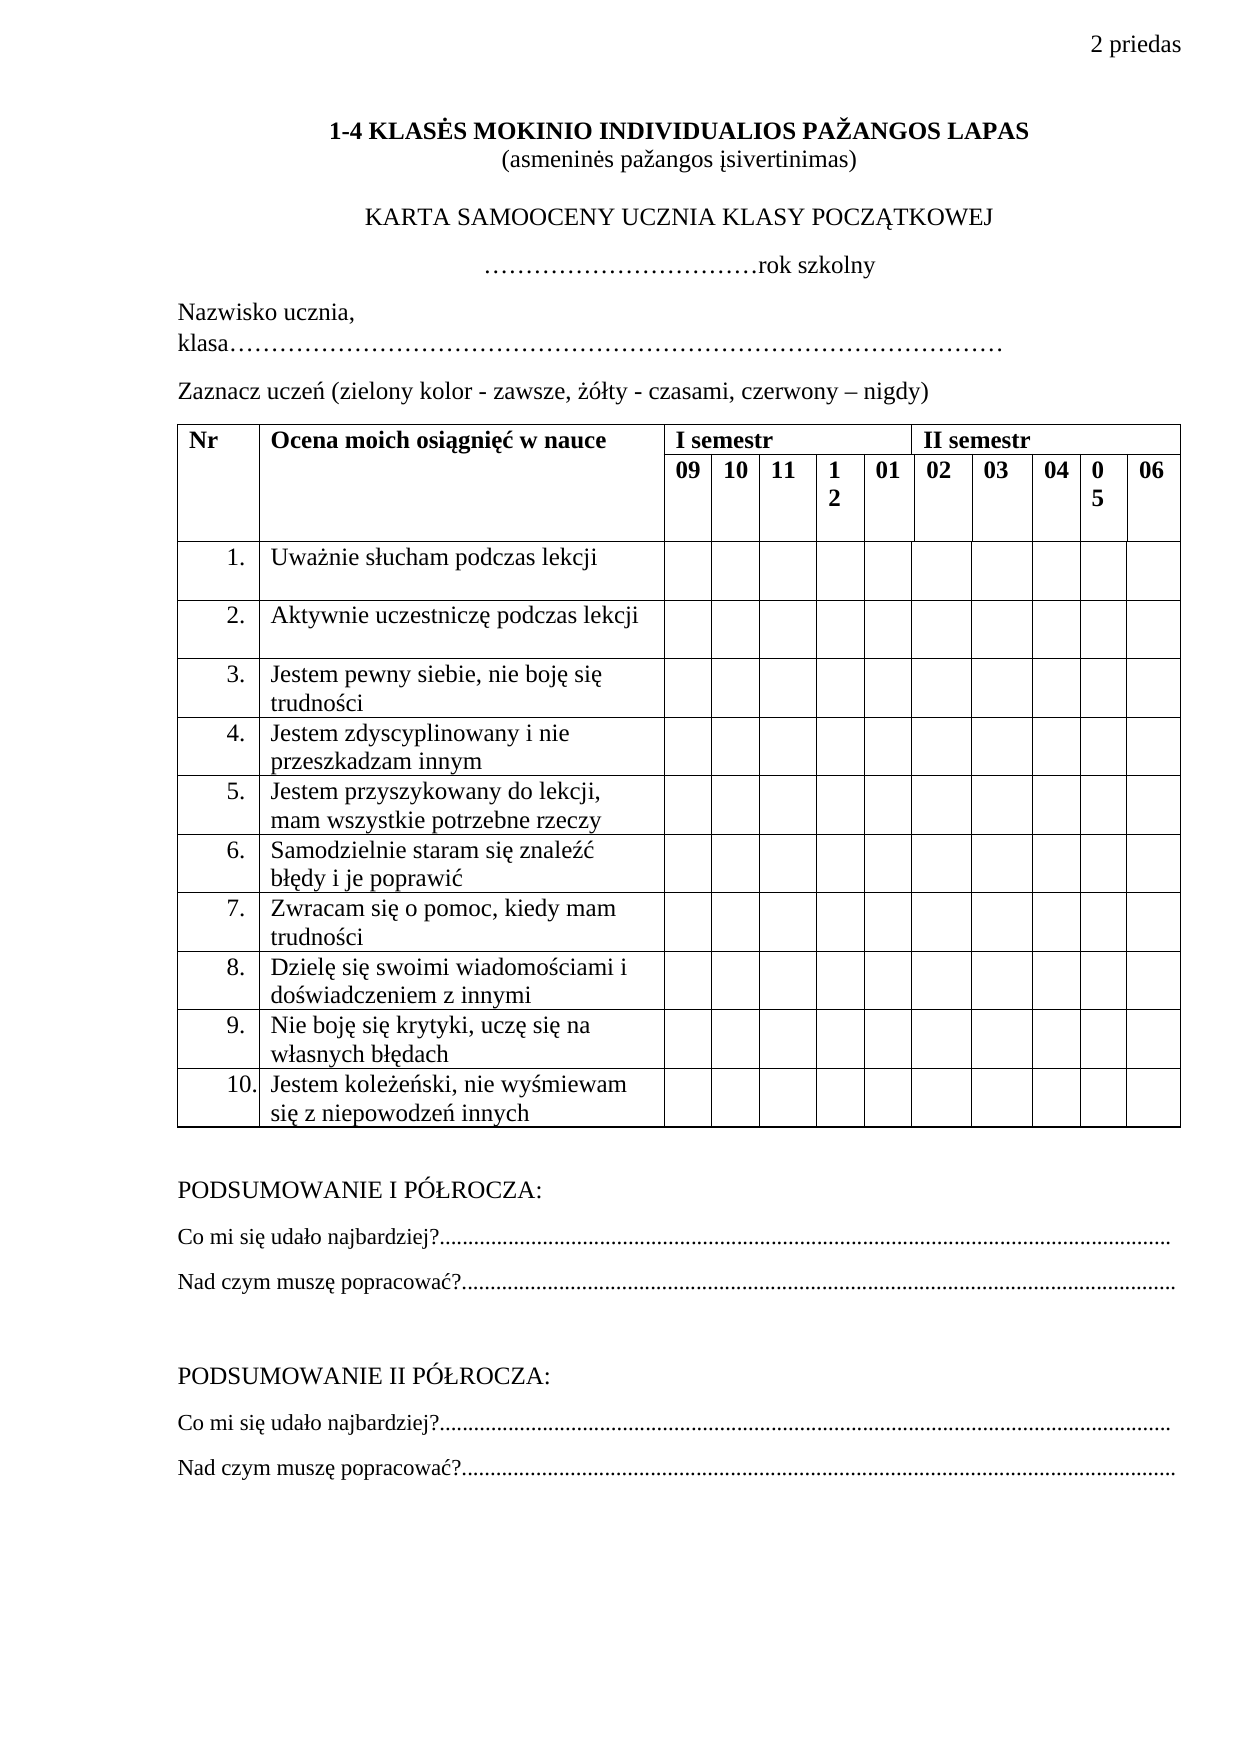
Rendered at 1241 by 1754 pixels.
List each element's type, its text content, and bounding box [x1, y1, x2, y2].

table_cell [865, 1069, 911, 1126]
table_cell Uważnie słucham podczas lekcji [260, 542, 664, 599]
table_cell [912, 835, 971, 892]
table_cell [178, 1069, 259, 1126]
table_cell 10 [712, 455, 759, 541]
table_header I semestr [665, 425, 911, 454]
table_cell [178, 776, 259, 834]
table_cell [972, 1069, 1032, 1126]
table_cell [712, 835, 759, 892]
table_cell [865, 835, 911, 892]
table_cell [1127, 659, 1180, 717]
table_cell [665, 1069, 711, 1126]
table_header Nr [178, 425, 259, 541]
text Nad czym muszę popracować?............................................................................................................................. [177, 1268, 1181, 1294]
text Zaznacz uczeń (zielony kolor - zawsze, żółty - czasami, czerwony – nigdy) [177, 376, 1181, 405]
table_cell [972, 601, 1032, 658]
text KARTA SAMOOCENY UCZNIA KLASY POCZĄTKOWEJ [177, 202, 1181, 231]
table_cell [178, 893, 259, 951]
table_cell [665, 601, 711, 658]
table_cell [817, 893, 864, 951]
table_cell [1033, 718, 1080, 775]
table_cell [760, 952, 816, 1009]
table_cell [817, 718, 864, 775]
table_header II semestr [912, 425, 1180, 454]
table_cell [1033, 835, 1080, 892]
table_cell [665, 542, 711, 599]
table_cell [912, 1010, 971, 1068]
table_cell [760, 659, 816, 717]
table_cell [1127, 776, 1180, 834]
table_cell [817, 1069, 864, 1126]
table_cell [972, 776, 1032, 834]
table_cell [972, 835, 1032, 892]
table_cell [1081, 718, 1126, 775]
table_cell 03 [973, 455, 1032, 541]
table_cell [178, 1010, 259, 1068]
text Nad czym muszę popracować?............................................................................................................................. [177, 1454, 1181, 1480]
table_cell 04 [1033, 455, 1080, 541]
table_cell [972, 952, 1032, 1009]
table_header Ocena moich osiągnięć w nauce [260, 425, 664, 541]
table_cell [972, 542, 1032, 599]
table_cell [1127, 893, 1180, 951]
text 1-4 KLASĖS MOKINIO INDIVIDUALIOS PAŽANGOS LAPAS [177, 116, 1181, 144]
table_cell [1033, 1069, 1080, 1126]
text Co mi się udało najbardziej?................................................................................................................................ [177, 1408, 1181, 1435]
text 2 priedas [177, 29, 1181, 58]
table_cell [865, 776, 911, 834]
table_cell [1033, 542, 1080, 599]
table_cell [665, 893, 711, 951]
table_cell [912, 601, 971, 658]
text (asmeninės pažangos įsivertinimas) [177, 144, 1181, 173]
table_cell [178, 718, 259, 775]
text PODSUMOWANIE II PÓŁROCZA: [177, 1361, 1181, 1389]
table_cell [865, 601, 911, 658]
table_cell [760, 893, 816, 951]
table_cell [865, 542, 911, 599]
table_cell [178, 659, 259, 717]
table_cell [865, 1010, 911, 1068]
table_cell [712, 601, 759, 658]
table_cell [1081, 952, 1126, 1009]
table_cell 11 [760, 455, 816, 541]
table_cell [712, 776, 759, 834]
table_cell [1081, 1010, 1126, 1068]
table_cell [665, 659, 711, 717]
table_cell Samodzielnie staram się znaleźć błędy i je poprawić [260, 835, 664, 892]
table_cell [912, 893, 971, 951]
table_cell 12 [817, 455, 864, 541]
table_cell [865, 893, 911, 951]
table_cell [178, 601, 259, 658]
table_cell [1033, 952, 1080, 1009]
table_cell [1033, 776, 1080, 834]
table_cell [972, 1010, 1032, 1068]
table_cell [1081, 601, 1126, 658]
table_cell [817, 659, 864, 717]
text ……………………………rok szkolny [177, 250, 1181, 278]
table_cell [972, 659, 1032, 717]
table_cell Jestem zdyscyplinowany i nie przeszkadzam innym [260, 718, 664, 775]
table_cell [178, 542, 259, 599]
table_cell [760, 1010, 816, 1068]
table_cell [817, 776, 864, 834]
table_cell [865, 718, 911, 775]
table_cell [1081, 1069, 1126, 1126]
table_cell [1127, 601, 1180, 658]
table_cell [1127, 835, 1180, 892]
table_cell 06 [1128, 455, 1180, 541]
table_cell [665, 952, 711, 1009]
table_cell [865, 952, 911, 1009]
table_cell [712, 718, 759, 775]
table_cell [712, 952, 759, 1009]
table_cell [912, 542, 971, 599]
table_cell [712, 542, 759, 599]
text Nazwisko ucznia, klasa………………………………………………………………………………… [177, 297, 1181, 357]
table_cell [912, 952, 971, 1009]
table_cell [972, 718, 1032, 775]
table_cell [665, 835, 711, 892]
table_cell [712, 893, 759, 951]
table_cell [760, 835, 816, 892]
table_cell [912, 1069, 971, 1126]
table_cell 02 [915, 455, 972, 541]
text Co mi się udało najbardziej?................................................................................................................................ [177, 1223, 1181, 1249]
table_cell [1033, 601, 1080, 658]
table_cell 09 [665, 455, 711, 541]
table_cell [1127, 718, 1180, 775]
table_cell [912, 776, 971, 834]
table_cell [760, 601, 816, 658]
table_cell [712, 659, 759, 717]
table_cell [712, 1010, 759, 1068]
table_cell Jestem przyszykowany do lekcji, mam wszystkie potrzebne rzeczy [260, 776, 664, 834]
table_cell [1081, 659, 1126, 717]
table_cell [1081, 893, 1126, 951]
table_cell [178, 952, 259, 1009]
table_cell [760, 1069, 816, 1126]
table_cell [972, 893, 1032, 951]
table_cell [912, 718, 971, 775]
table_cell [1081, 542, 1126, 599]
table_cell [912, 659, 971, 717]
table_cell [865, 659, 911, 717]
table_cell [760, 718, 816, 775]
table_cell [817, 542, 864, 599]
table_cell [760, 542, 816, 599]
table_cell [1081, 835, 1126, 892]
table_cell [665, 776, 711, 834]
table_cell 01 [865, 455, 914, 541]
table_cell Nie boję się krytyki, uczę się na własnych błędach [260, 1010, 664, 1068]
table_cell [1127, 1069, 1180, 1126]
table_cell [1127, 1010, 1180, 1068]
table_cell Jestem koleżeński, nie wyśmiewam się z niepowodzeń innych [260, 1069, 664, 1126]
table_cell [817, 835, 864, 892]
table_cell [1127, 542, 1180, 599]
table_cell [1081, 776, 1126, 834]
table_cell Zwracam się o pomoc, kiedy mam trudności [260, 893, 664, 951]
table_cell [665, 718, 711, 775]
table_cell Jestem pewny siebie, nie boję się trudności [260, 659, 664, 717]
text PODSUMOWANIE I PÓŁROCZA: [177, 1175, 1181, 1204]
table_cell Aktywnie uczestniczę podczas lekcji [260, 601, 664, 658]
table_cell 05 [1081, 455, 1127, 541]
table_cell [760, 776, 816, 834]
table_cell Dzielę się swoimi wiadomościami i doświadczeniem z innymi [260, 952, 664, 1009]
table_cell [817, 952, 864, 1009]
table_cell [178, 835, 259, 892]
table_cell [817, 1010, 864, 1068]
table_cell [817, 601, 864, 658]
table_cell [1033, 659, 1080, 717]
table_cell [1033, 893, 1080, 951]
table_cell [1033, 1010, 1080, 1068]
table_cell [1127, 952, 1180, 1009]
table_cell [665, 1010, 711, 1068]
table_cell [712, 1069, 759, 1126]
